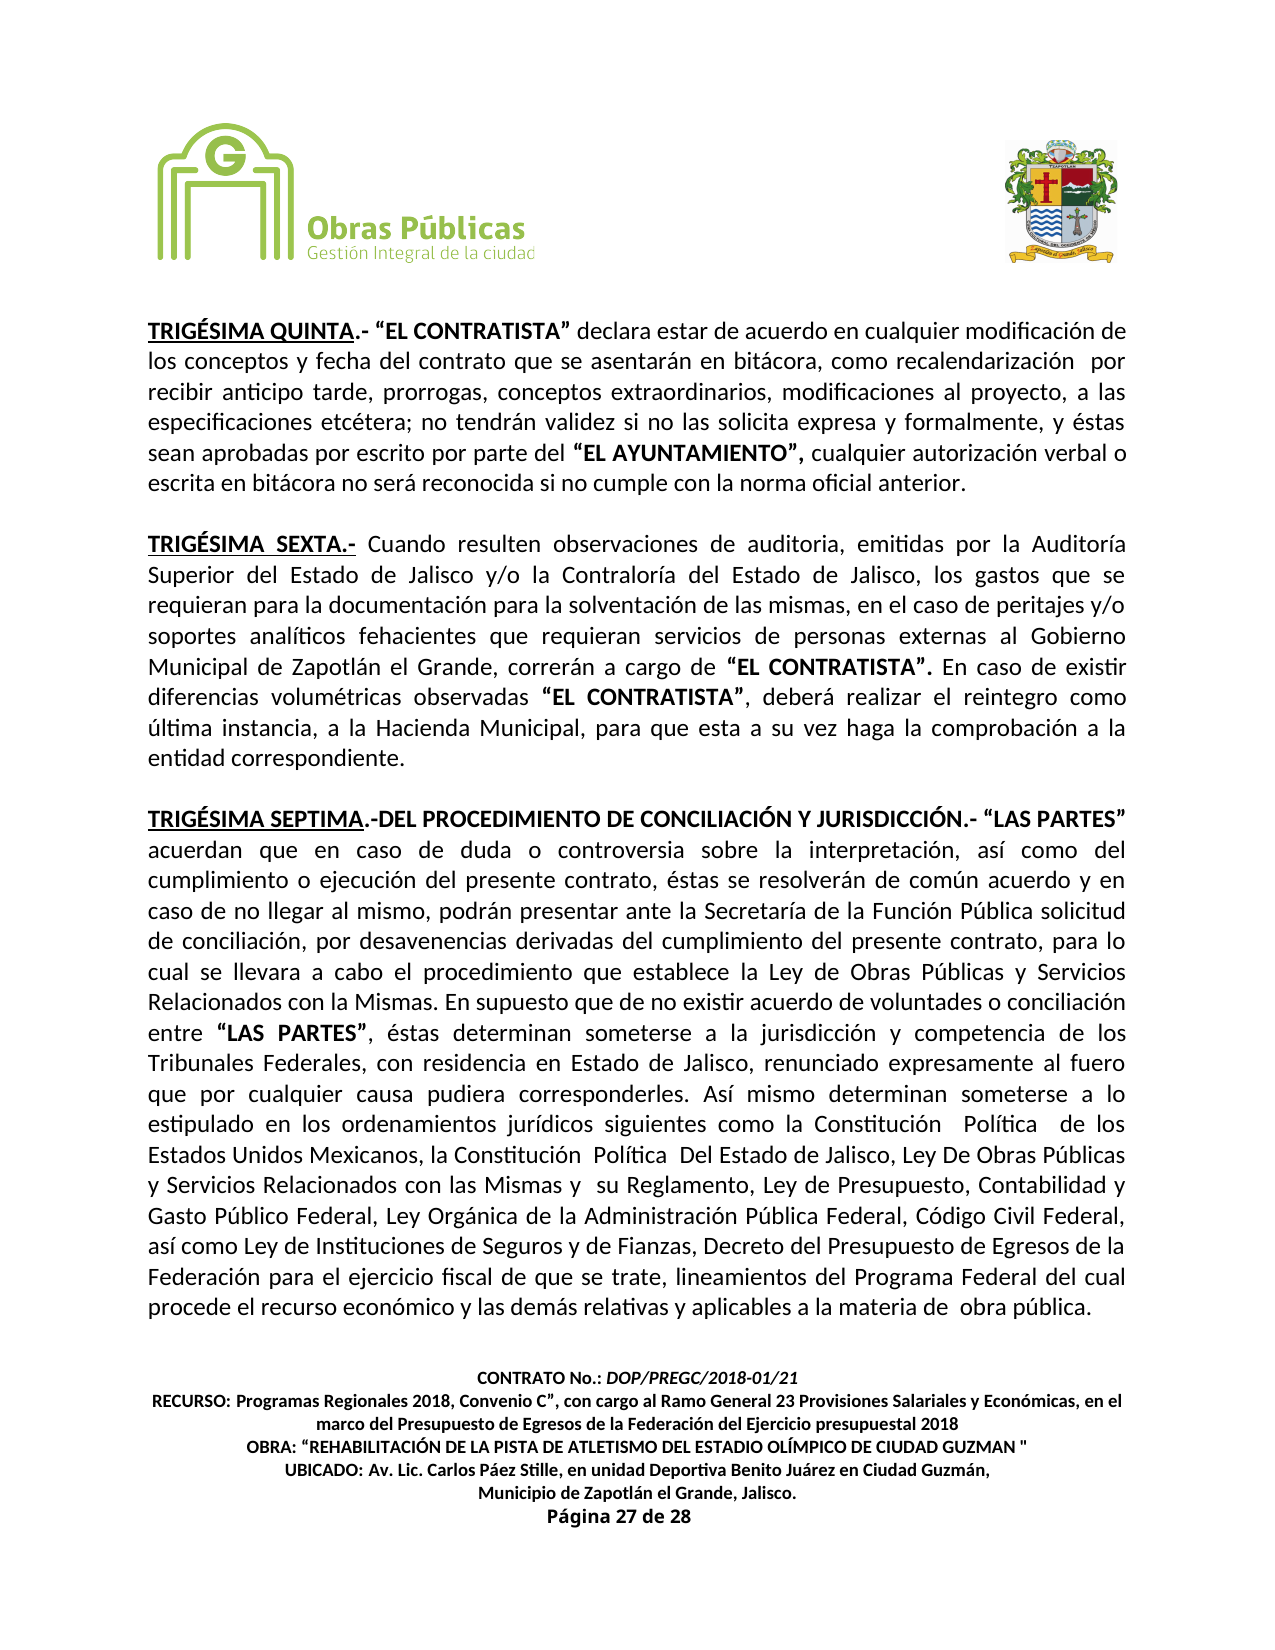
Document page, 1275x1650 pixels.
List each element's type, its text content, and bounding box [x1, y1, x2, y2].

text TRIGÉSIMA SEPTIMA.-DEL PROCEDIMIENTO DE CONCILIACIÓN Y JURISDICCIÓN.- “LAS PARTES” acuerdan que en caso de duda o controversia sobre la interpretación, así como del cumplimiento o ejecución del presente contrato, éstas se resolverán de común acuerdo y en caso de no llegar al mismo, podrán presentar ante la Secretaría de la Función Pública solicitud de conciliación, por desavenencias derivadas del cumplimiento del presente contrato, para lo cual se llevara a cabo el procedimiento que establece la Ley de Obras Públicas y Servicios Relacionados con la Mismas. En supuesto que de no existir acuerdo de voluntades o conciliación entre “LAS PARTES”, éstas determinan someterse a la jurisdicción y competencia de los Tribunales Federales, con residencia en Estado de Jalisco, renunciado expresamente al fuero que por cualquier causa pudiera corresponderles. Así mismo determinan someterse a lo estipulado en los ordenamientos jurídicos siguientes como la Constitución Política de los Estados Unidos Mexicanos, la Constitución Política Del Estado de Jalisco, Ley De Obras Públicas y Servicios Relacionados con las Mismas y su Reglamento, Ley de Presupuesto, Contabilidad y Gasto Público Federal, Ley Orgánica de la Administración Pública Federal, Código Civil Federal, así como Ley de Instituciones de Seguros y de Fianzas, Decreto del Presupuesto de Egresos de la Federación para el ejercicio fiscal de que se trate, lineamientos del Programa Federal del cual procede el recurso económico y las demás relativas y aplicables a la materia de obra pública. [148, 803, 1127, 1322]
picture [157, 123, 535, 263]
picture [1005, 140, 1118, 263]
text TRIGÉSIMA QUINTA.- “EL CONTRATISTA” declara estar de acuerdo en cualquier modificación de los conceptos y fecha del contrato que se asentarán en bitácora, como recalendarización por recibir anticipo tarde, prorrogas, conceptos extraordinarios, modificaciones al proyecto, a las especificaciones etcétera; no tendrán validez si no las solicita expresa y formalmente, y éstas sean aprobadas por escrito por parte del “EL AYUNTAMIENTO”, cualquier autorización verbal o escrita en bitácora no será reconocida si no cumple con la norma oficial anterior. [148, 315, 1127, 498]
text TRIGÉSIMA SEXTA.- Cuando resulten observaciones de auditoria, emitidas por la Auditoría Superior del Estado de Jalisco y/o la Contraloría del Estado de Jalisco, los gastos que se requieran para la documentación para la solventación de las mismas, en el caso de peritajes y/o soportes analíticos fehacientes que requieran servicios de personas externas al Gobierno Municipal de Zapotlán el Grande, correrán a cargo de “EL CONTRATISTA”. En caso de existir diferencias volumétricas observadas “EL CONTRATISTA”, deberá realizar el reintegro como última instancia, a la Hacienda Municipal, para que esta a su vez haga la comprobación a la entidad correspondiente. [148, 528, 1127, 773]
